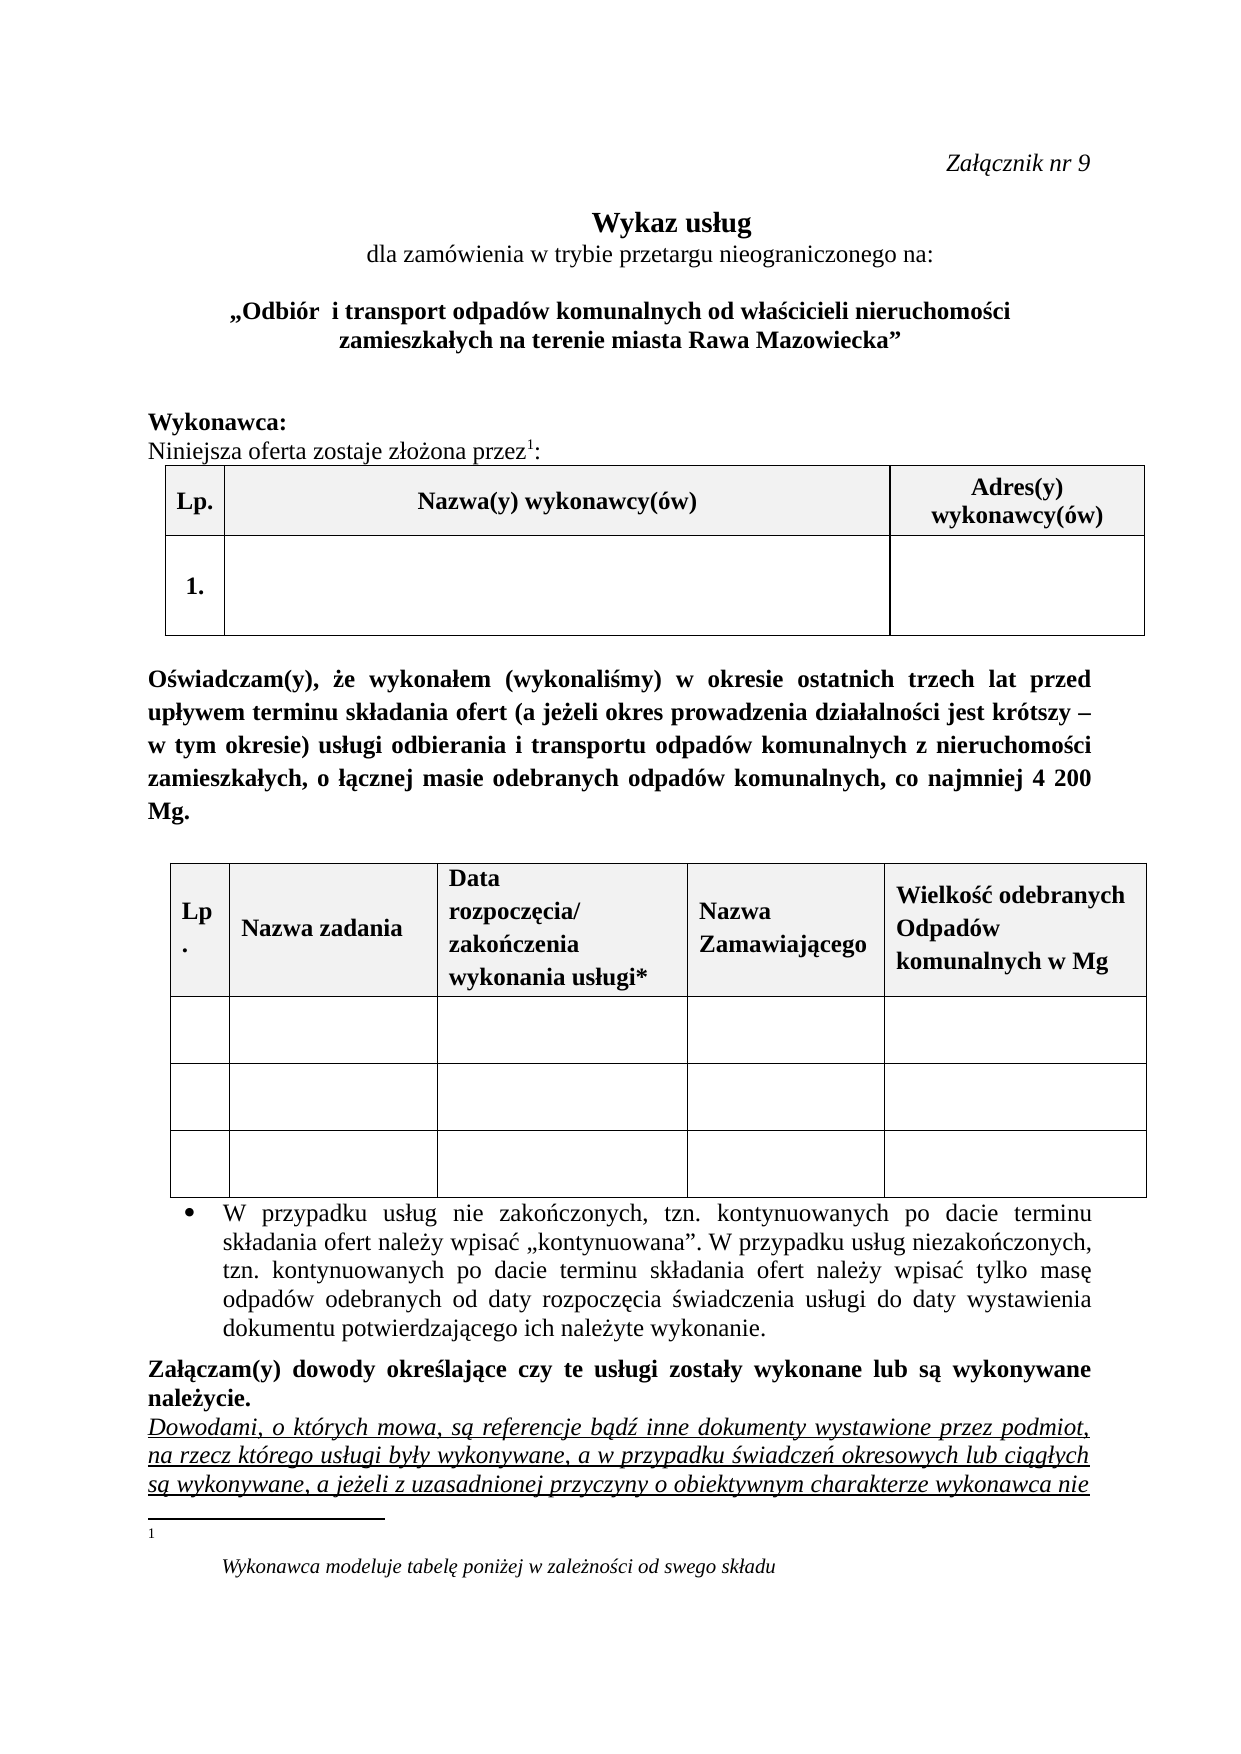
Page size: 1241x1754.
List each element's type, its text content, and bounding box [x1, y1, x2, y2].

list W przypadku usług nie zakończonych, tzn. kontynuowanych po dacie terminu składania ofert należy wpisać „kontynuowana”. W przypadku usług niezakończonych, tzn. kontynuowanych po dacie terminu składania ofert należy wpisać tylko masę odpadów odebranych od daty rozpoczęcia świadczenia usługi do daty wystawienia dokumentu potwierdzającego ich należyte wykonanie. [185, 1198, 1093, 1342]
table_cell [230, 1131, 437, 1197]
table_cell [438, 997, 687, 1063]
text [148, 1412, 1093, 1498]
table_header Nazwa zadania [230, 864, 437, 996]
text zamieszkałych na terenie miasta Rawa Mazowiecka” [148, 325, 1093, 354]
table_cell [171, 997, 229, 1063]
table_cell [885, 997, 1146, 1063]
text „Odbiór i transport odpadów komunalnych od właścicieli nieruchomości [148, 296, 1093, 325]
text Niniejsza oferta zostaje złożona przez: [148, 436, 1093, 465]
table_header Lp. [166, 466, 224, 535]
table_header Lp. [171, 864, 229, 996]
table_cell [885, 1064, 1146, 1130]
table_header Adres(y) wykonawcy(ów) [891, 466, 1144, 535]
table_cell [688, 1064, 884, 1130]
table_cell [225, 536, 889, 634]
table_cell [171, 1131, 229, 1197]
table_header Wielkość odebranych Odpadów komunalnych w Mg [885, 864, 1146, 996]
text Oświadczam(y), że wykonałem (wykonaliśmy) w okresie ostatnich trzech lat przed upływem terminu składania ofert (a jeżeli okres prowadzenia działalności jest krótszy – w tym okresie) usługi odbierania i transportu odpadów komunalnych z nieruchomości zamieszkałych, o łącznej masie odebranych odpadów komunalnych, co najmniej 4 200 Mg. [148, 664, 1093, 825]
table_cell [891, 536, 1144, 634]
text Załącznik nr 9 [148, 148, 1093, 176]
table_cell [438, 1064, 687, 1130]
table_cell [688, 997, 884, 1063]
table_cell [688, 1131, 884, 1197]
text dla zamówienia w trybie przetargu nieograniczonego na: [148, 239, 1093, 267]
table_cell 1. [166, 536, 224, 634]
table_cell [171, 1064, 229, 1130]
table_cell [438, 1131, 687, 1197]
table_cell [230, 997, 437, 1063]
text Załączam(y) dowody określające czy te usługi zostały wykonane lub są wykonywane należycie. [148, 1354, 1093, 1412]
table_header Nazwa Zamawiającego [688, 864, 884, 996]
table_cell [230, 1064, 437, 1130]
text Wykonawca: [148, 407, 1093, 436]
table_header Nazwa(y) wykonawcy(ów) [225, 466, 889, 535]
text Wykaz usług [148, 205, 1093, 239]
table_cell [885, 1131, 1146, 1197]
table_header Data rozpoczęcia/ zakończenia wykonania usługi* [438, 864, 687, 996]
